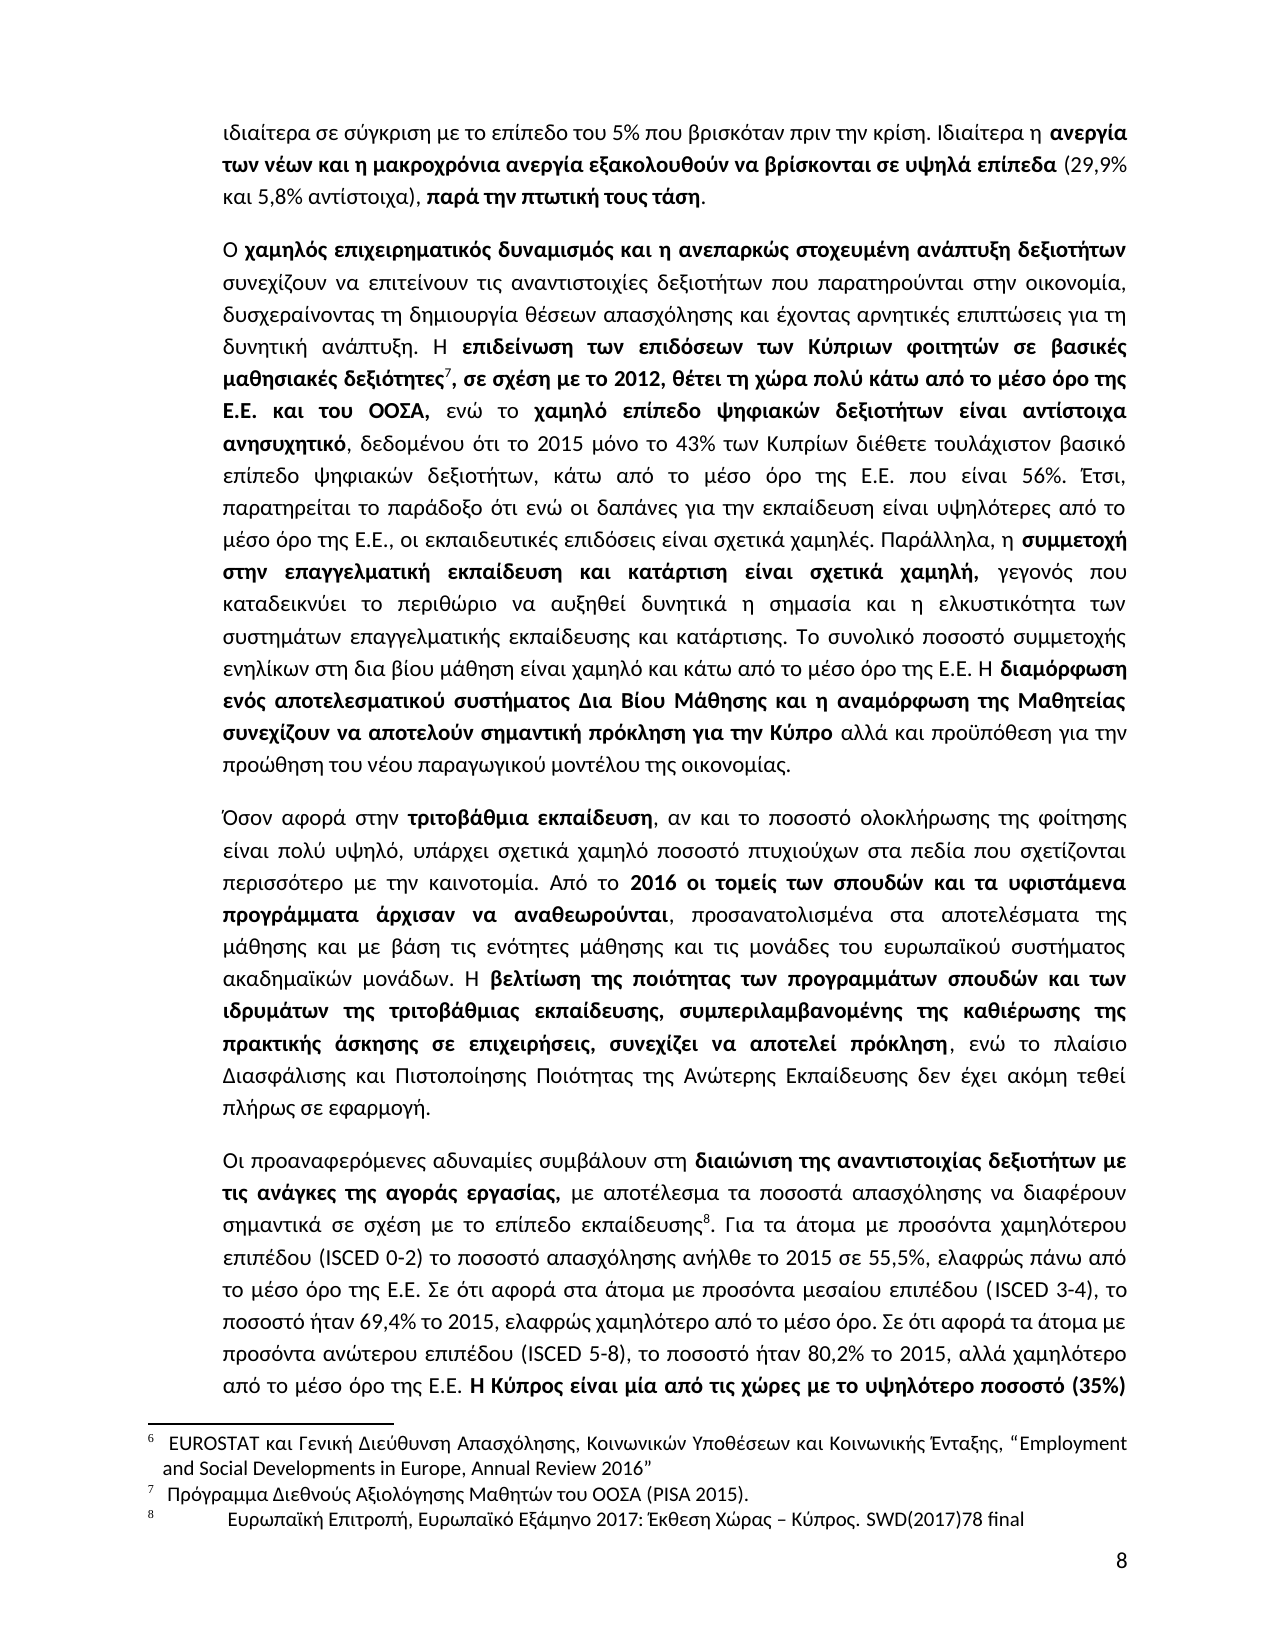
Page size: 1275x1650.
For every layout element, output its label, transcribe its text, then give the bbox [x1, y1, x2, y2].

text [223, 1146, 1127, 1399]
text Ο χαμηλός επιχειρηματικός δυναμισμός και η ανεπαρκώς στοχευμένη ανάπτυξη δεξιοτήτων συνεχίζουν να επιτείνουν τις αναντιστοιχίες δεξιοτήτων που παρατηρούνται στην οικονομία, δυσχεραίνοντας τη δημιουργία θέσεων απασχόλησης και έχοντας αρνητικές επιπτώσεις για τη δυνητική ανάπτυξη. Η επιδείνωση των επιδόσεων των Κύπριων φοιτητών σε βασικές μαθησιακές δεξιότητες, σε σχέση με το 2012, θέτει τη χώρα πολύ κάτω από το μέσο όρο της Ε.Ε. και του ΟΟΣΑ, ενώ το χαμηλό επίπεδο ψηφιακών δεξιοτήτων είναι αντίστοιχα ανησυχητικό, δεδομένου ότι το 2015 μόνο το 43% των Κυπρίων διέθετε τουλάχιστον βασικό επίπεδο ψηφιακών δεξιοτήτων, κάτω από το μέσο όρο της Ε.Ε. που είναι 56%. Έτσι, παρατηρείται το παράδοξο ότι ενώ οι δαπάνες για την εκπαίδευση είναι υψηλότερες από το μέσο όρο της Ε.Ε., οι εκπαιδευτικές επιδόσεις είναι σχετικά χαμηλές. Παράλληλα, η συμμετοχή στην επαγγελματική εκπαίδευση και κατάρτιση είναι σχετικά χαμηλή, γεγονός που καταδεικνύει το περιθώριο να αυξηθεί δυνητικά η σημασία και η ελκυστικότητα των συστημάτων επαγγελματικής εκπαίδευσης και κατάρτισης. Το συνολικό ποσοστό συμμετοχής ενηλίκων στη δια βίου μάθηση είναι χαμηλό και κάτω από το μέσο όρο της Ε.Ε. Η διαμόρφωση ενός αποτελεσματικού συστήματος Δια Βίου Μάθησης και η αναμόρφωση της Μαθητείας συνεχίζουν να αποτελούν σημαντική πρόκληση για την Κύπρο αλλά και προϋπόθεση για την προώθηση του νέου παραγωγικού μοντέλου της οικονομίας. [223, 236, 1127, 778]
text Όσον αφορά στην τριτοβάθμια εκπαίδευση, αν και το ποσοστό ολοκλήρωσης της φοίτησης είναι πολύ υψηλό, υπάρχει σχετικά χαμηλό ποσοστό πτυχιούχων στα πεδία που σχετίζονται περισσότερο με την καινοτομία. Από το 2016 οι τομείς των σπουδών και τα υφιστάμενα προγράμματα άρχισαν να αναθεωρούνται, προσανατολισμένα στα αποτελέσματα της μάθησης και με βάση τις ενότητες μάθησης και τις μονάδες του ευρωπαϊκού συστήματος ακαδημαϊκών μονάδων. Η βελτίωση της ποιότητας των προγραμμάτων σπουδών και των ιδρυμάτων της τριτοβάθμιας εκπαίδευσης, συμπεριλαμβανομένης της καθιέρωσης της πρακτικής άσκησης σε επιχειρήσεις, συνεχίζει να αποτελεί πρόκληση, ενώ το πλαίσιο Διασφάλισης και Πιστοποίησης Ποιότητας της Ανώτερης Εκπαίδευσης δεν έχει ακόμη τεθεί πλήρως σε εφαρμογή. [223, 803, 1127, 1121]
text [223, 118, 1127, 211]
